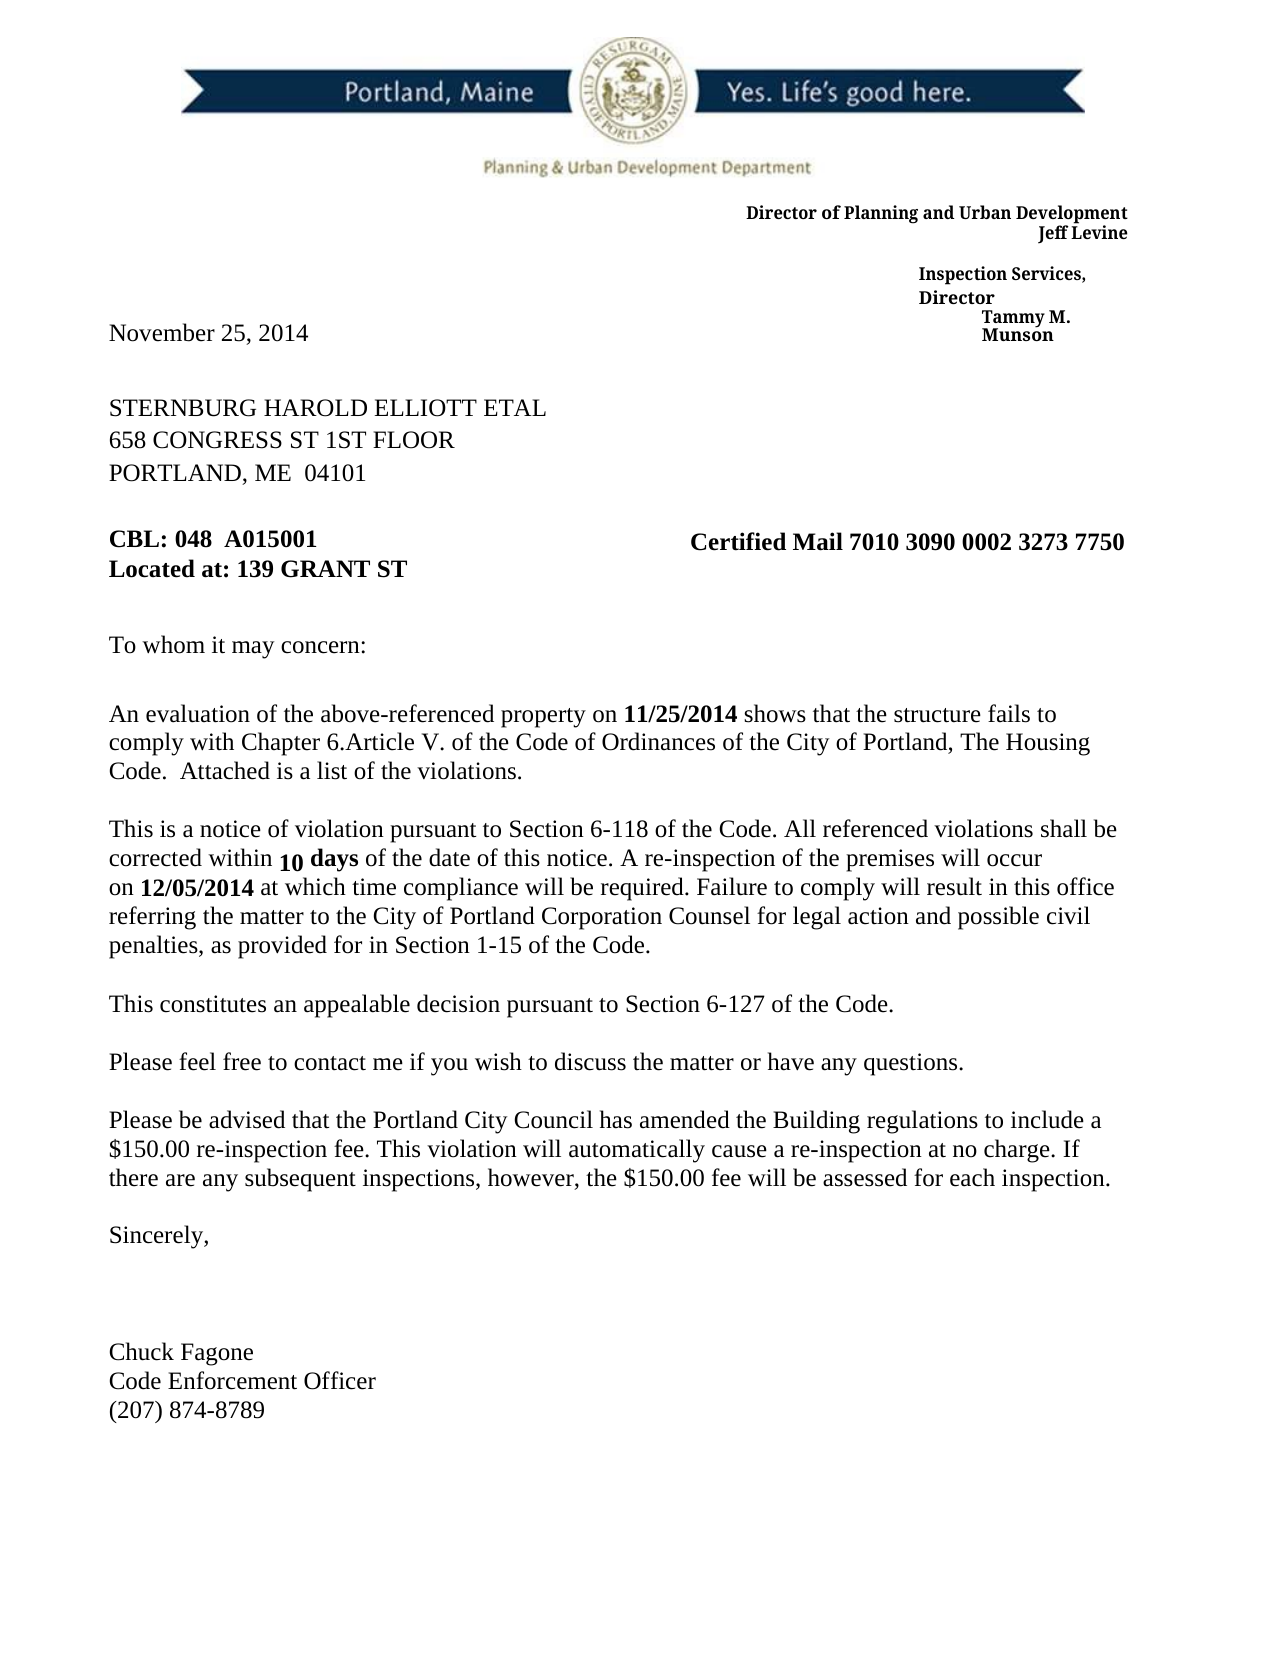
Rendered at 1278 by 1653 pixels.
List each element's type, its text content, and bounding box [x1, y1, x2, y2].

text Code Enforcement Officer [108, 1366, 1139, 1395]
text Inspection Services, Director [919, 261, 1139, 309]
text Director of Planning and Urban Development [98, 201, 1127, 225]
text Certified Mail 7010 3090 0002 3273 7750 [690, 527, 1139, 556]
text Tammy M. Munson [982, 309, 1139, 347]
text 658 CONGRESS ST 1ST FLOOR PORTLAND, ME 04101 [108, 422, 461, 488]
text This is a notice of violation pursuant to Section 6-118 of the Code. All referenced violations shall be corrected within 10 days of the date of this notice. A re-inspection of the premises will occur [108, 814, 1125, 876]
text STERNBURG HAROLD ELLIOTT ETAL [108, 393, 554, 422]
text Jeff Levine [98, 225, 1128, 243]
text Sincerely, [108, 1221, 1139, 1249]
text Chuck Fagone [108, 1337, 1139, 1366]
text To whom it may concern: [108, 630, 1139, 658]
text Please be advised that the Portland City Council has amended the Building regulations to include a [108, 1105, 1139, 1134]
text on 12/05/2014 at which time compliance will be required. Failure to comply will result in this office [108, 876, 1139, 901]
picture [181, 37, 1085, 190]
text This constitutes an appealable decision pursuant to Section 6-127 of the Code. [108, 989, 1139, 1017]
text Please feel free to contact me if you wish to discuss the matter or have any questions. [108, 1047, 1139, 1076]
text CBL: 048 A015001 [108, 524, 409, 553]
text referring the matter to the City of Portland Corporation Counsel for legal action and possible civil penalties, as provided for in Section 1-15 of the Code. [108, 901, 1097, 960]
text An evaluation of the above-referenced property on 11/25/2014 shows that the structure fails to comply with Chapter 6.Article V. of the Code of Ordinances of the City of Portland, The Housing Code. Attached is a list of the violations. [108, 699, 1097, 785]
text November 25, 2014 [108, 318, 548, 347]
text Located at: 139 GRANT ST [108, 553, 415, 582]
text (207) 874-8789 [108, 1395, 1139, 1424]
text $150.00 re-inspection fee. This violation will automatically cause a re-inspection at no charge. If there are any subsequent inspections, however, the $150.00 fee will be assessed for each inspection. [108, 1134, 1118, 1192]
